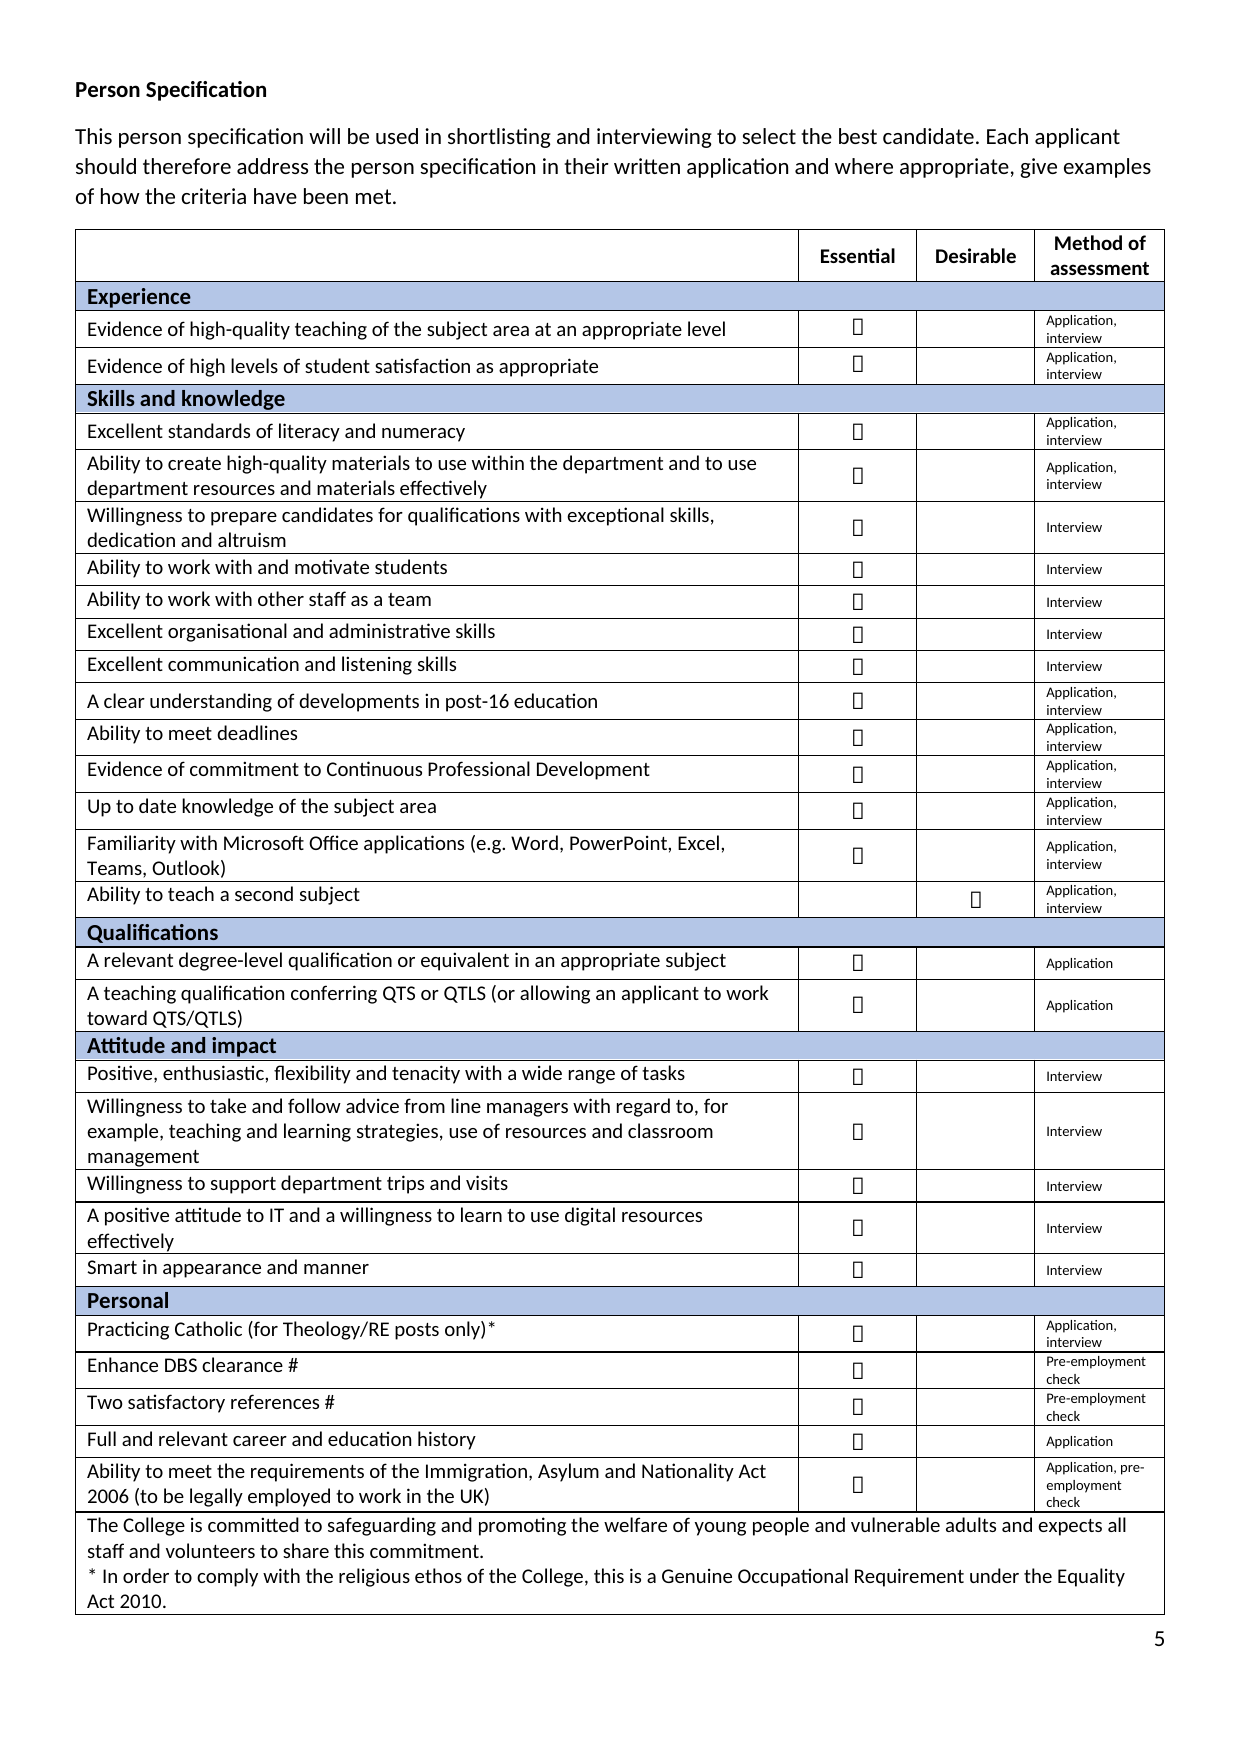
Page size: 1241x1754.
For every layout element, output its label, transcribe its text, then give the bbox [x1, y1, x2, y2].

table_cell [917, 1316, 1034, 1351]
table_cell [917, 651, 1034, 682]
table_cell Application, interview [1035, 830, 1164, 881]
table_cell Interview [1035, 1061, 1164, 1092]
table_cell  [799, 830, 916, 881]
table_cell  [799, 980, 916, 1031]
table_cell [76, 1513, 1164, 1614]
table_cell [917, 980, 1034, 1031]
table_cell [917, 683, 1034, 719]
table_cell Ability to work with and motivate students [76, 554, 798, 585]
table_cell  [917, 882, 1034, 917]
table_cell  [799, 1254, 916, 1286]
table_cell A clear understanding of developments in post-16 education [76, 683, 798, 719]
table_cell  [799, 1316, 916, 1351]
table_cell Ability to meet deadlines [76, 720, 798, 755]
table_cell Application, interview [1035, 793, 1164, 829]
table_cell [917, 1254, 1034, 1286]
table_cell Ability to work with other staff as a team [76, 586, 798, 617]
table_cell Interview [1035, 554, 1164, 585]
table_cell Application, interview [1035, 720, 1164, 755]
table_cell [917, 1203, 1034, 1253]
table_cell  [799, 414, 916, 449]
table_cell Full and relevant career and education history [76, 1426, 798, 1457]
table_cell  [799, 1093, 916, 1169]
table_cell  [799, 756, 916, 792]
table_cell Qualifications [76, 918, 1164, 946]
table_cell  [799, 619, 916, 650]
table_cell Evidence of commitment to Continuous Professional Development [76, 756, 798, 792]
table_cell [917, 348, 1034, 383]
table_cell  [799, 586, 916, 617]
table_cell A relevant degree-level qualification or equivalent in an appropriate subject [76, 948, 798, 979]
table_cell  [799, 1353, 916, 1388]
table_header Desirable [917, 230, 1034, 281]
table_cell Interview [1035, 619, 1164, 650]
table_cell Application, interview [1035, 683, 1164, 719]
table_cell  [799, 683, 916, 719]
table_cell [917, 554, 1034, 585]
table_cell Application [1035, 948, 1164, 979]
table_cell  [799, 1389, 916, 1425]
table_cell [917, 830, 1034, 881]
table_cell [917, 1093, 1034, 1169]
table_cell Application, interview [1035, 1316, 1164, 1351]
table_cell Interview [1035, 1170, 1164, 1201]
table_cell Two satisfactory references # [76, 1389, 798, 1425]
table_cell [917, 586, 1034, 617]
table_cell  [799, 720, 916, 755]
table_cell Pre-employment check [1035, 1353, 1164, 1388]
table_cell  [799, 1203, 916, 1253]
table_cell  [799, 348, 916, 383]
table_cell [917, 793, 1034, 829]
table_header Method of assessment [1035, 230, 1164, 281]
table_cell Pre-employment check [1035, 1389, 1164, 1425]
table_cell [917, 1353, 1034, 1388]
table_header Essential [799, 230, 916, 281]
table_cell [917, 756, 1034, 792]
table_cell [917, 720, 1034, 755]
text This person specification will be used in shortlisting and interviewing to select the best candidate. Each applicant should therefore address the person specification in their written application and where appropriate, give examples of how the criteria have been met. [75, 122, 1165, 210]
table_cell Interview [1035, 651, 1164, 682]
table_cell  [799, 554, 916, 585]
table_cell  [799, 1458, 916, 1511]
table_cell  [799, 1426, 916, 1457]
table_cell  [799, 793, 916, 829]
table_cell [799, 882, 916, 917]
table_cell [917, 311, 1034, 347]
table_cell Ability to create high-quality materials to use within the department and to use department resources and materials effectively [76, 450, 798, 501]
table_cell Familiarity with Microsoft Office applications (e.g. Word, PowerPoint, Excel, Teams, Outlook) [76, 830, 798, 881]
table_cell Application [1035, 980, 1164, 1031]
table_cell Practicing Catholic (for Theology/RE posts only)* [76, 1316, 798, 1351]
table_cell [917, 1389, 1034, 1425]
table_cell Willingness to take and follow advice from line managers with regard to, for example, teaching and learning strategies, use of resources and classroom management [76, 1093, 798, 1169]
table_cell  [799, 651, 916, 682]
table_cell Application, interview [1035, 414, 1164, 449]
table_cell Interview [1035, 1093, 1164, 1169]
table_cell  [799, 502, 916, 553]
table_cell Application, interview [1035, 311, 1164, 347]
table_cell [917, 1170, 1034, 1201]
table_header [76, 230, 798, 281]
table_cell Ability to teach a second subject [76, 882, 798, 917]
table_cell  [799, 1170, 916, 1201]
table_cell Application, interview [1035, 882, 1164, 917]
table_cell Interview [1035, 1254, 1164, 1286]
table_cell Experience [76, 282, 1164, 310]
table_cell Excellent organisational and administrative skills [76, 619, 798, 650]
table_cell Ability to meet the requirements of the Immigration, Asylum and Nationality Act 2006 (to be legally employed to work in the UK) [76, 1458, 798, 1511]
table_cell [917, 619, 1034, 650]
table_cell A positive attitude to IT and a willingness to learn to use digital resources effectively [76, 1203, 798, 1253]
table_cell Application [1035, 1426, 1164, 1457]
table_cell Interview [1035, 1203, 1164, 1253]
table_cell Attitude and impact [76, 1032, 1164, 1059]
table_cell Up to date knowledge of the subject area [76, 793, 798, 829]
table_cell A teaching qualification conferring QTS or QTLS (or allowing an applicant to work toward QTS/QTLS) [76, 980, 798, 1031]
table_cell Enhance DBS clearance # [76, 1353, 798, 1388]
table_cell [917, 502, 1034, 553]
table_cell Skills and knowledge [76, 385, 1164, 412]
table_cell Evidence of high-quality teaching of the subject area at an appropriate level [76, 311, 798, 347]
table_cell Interview [1035, 502, 1164, 553]
table_cell [917, 414, 1034, 449]
table_cell Excellent standards of literacy and numeracy [76, 414, 798, 449]
table_cell Interview [1035, 586, 1164, 617]
table_cell  [799, 1061, 916, 1092]
table_cell [917, 1458, 1034, 1511]
table_cell [917, 1426, 1034, 1457]
table_cell Positive, enthusiastic, flexibility and tenacity with a wide range of tasks [76, 1061, 798, 1092]
table_cell Willingness to support department trips and visits [76, 1170, 798, 1201]
table_cell Application, pre-employment check [1035, 1458, 1164, 1511]
table_cell Application, interview [1035, 348, 1164, 383]
text Person Specification [75, 75, 1165, 103]
table_cell [917, 450, 1034, 501]
table_cell Personal [76, 1287, 1164, 1315]
table_cell Willingness to prepare candidates for qualifications with exceptional skills, dedication and altruism [76, 502, 798, 553]
table_cell [917, 1061, 1034, 1092]
table_cell Application, interview [1035, 450, 1164, 501]
table_cell Evidence of high levels of student satisfaction as appropriate [76, 348, 798, 383]
table_cell Excellent communication and listening skills [76, 651, 798, 682]
table_cell  [799, 948, 916, 979]
table_cell  [799, 450, 916, 501]
table_cell [917, 948, 1034, 979]
table_cell Smart in appearance and manner [76, 1254, 798, 1286]
table_cell  [799, 311, 916, 347]
table_cell Application, interview [1035, 756, 1164, 792]
